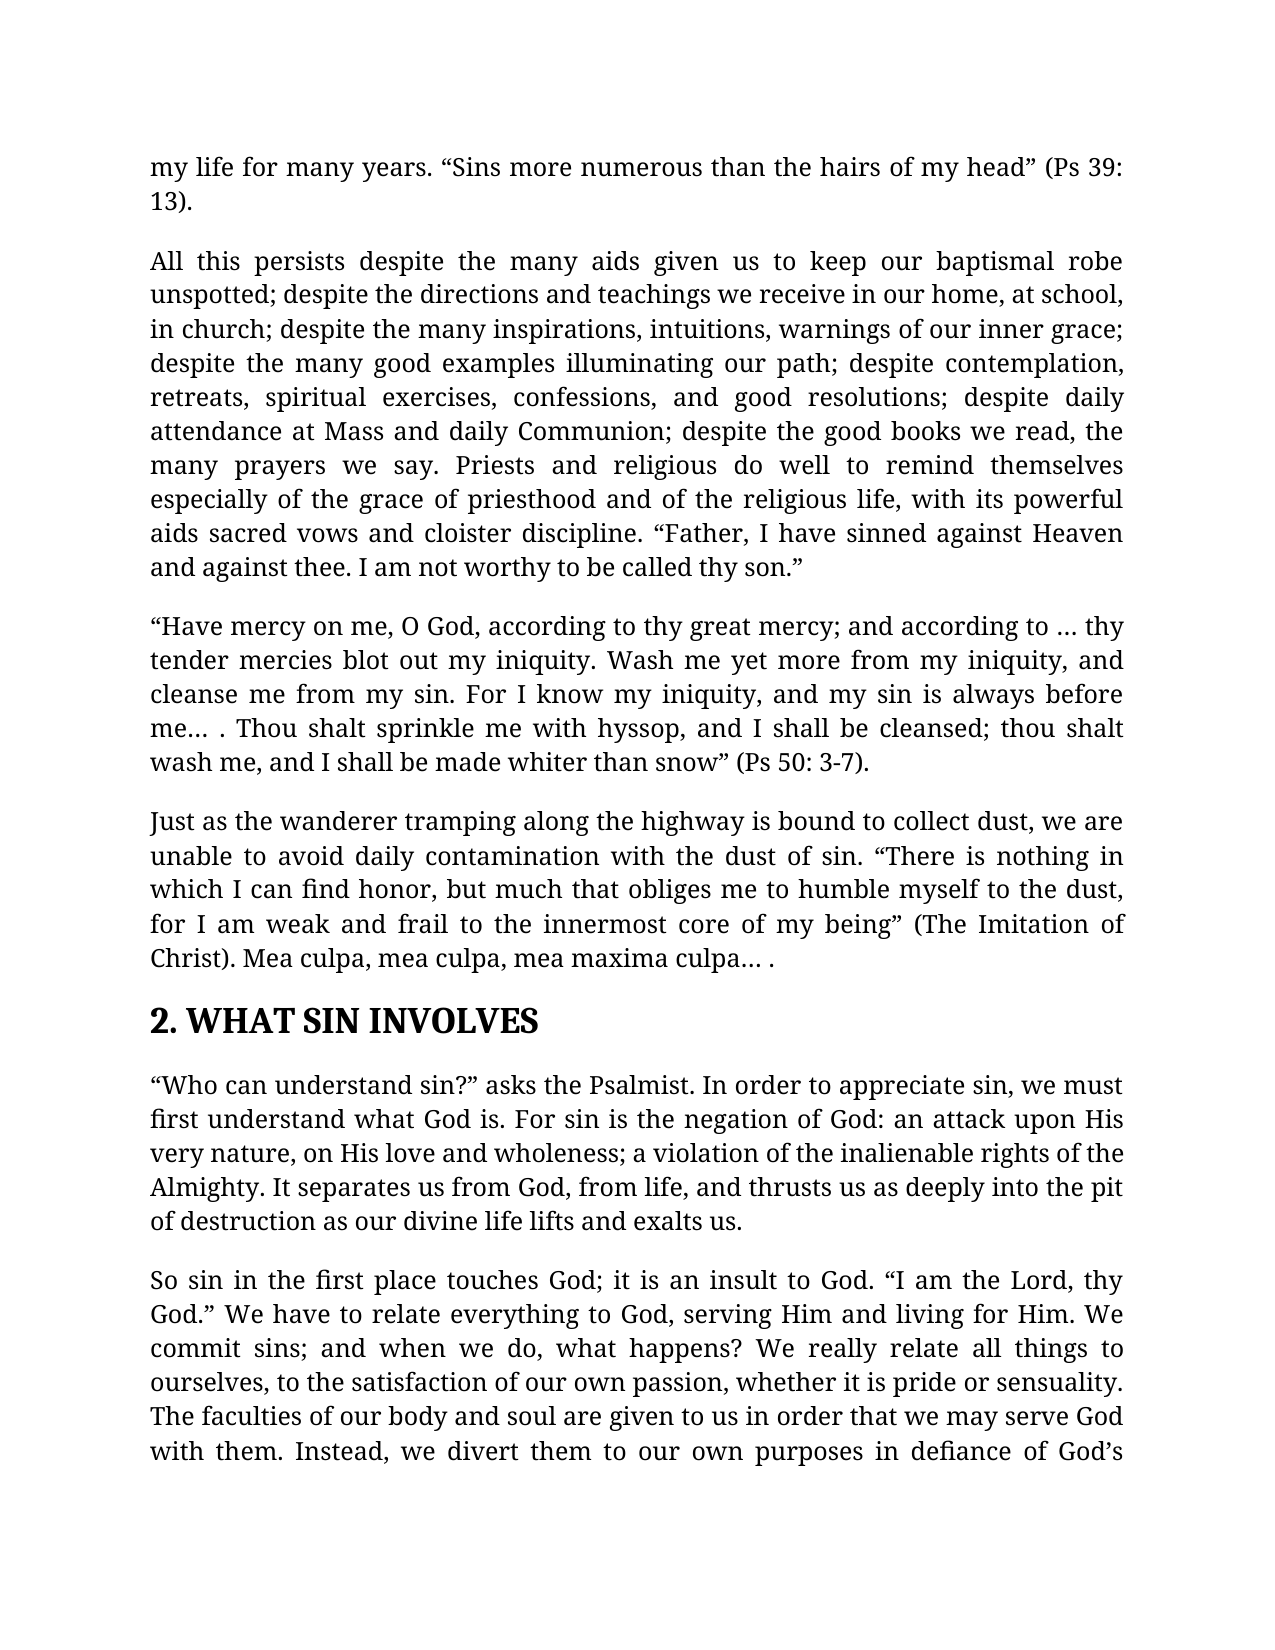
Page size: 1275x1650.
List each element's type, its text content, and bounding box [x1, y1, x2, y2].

text “Who can understand sin?” asks the Psalmist. In order to appreciate sin, we must first understand what God is. For sin is the negation of God: an attack upon His very nature, on His love and wholeness; a violation of the inalienable rights of the Almighty. It separates us from God, from life, and thrusts us as deeply into the pit of destruction as our divine life lifts and exalts us. [150, 1067, 1125, 1238]
text “Have mercy on me, O God, according to thy great mercy; and according to … thy tender mercies blot out my iniquity. Wash me yet more from my iniquity, and cleanse me from my sin. For I know my iniquity, and my sin is always before me… . Thou shalt sprinkle me with hyssop, and I shall be cleansed; thou shalt wash me, and I shall be made whiter than snow” (Ps 50: 3-7). [150, 609, 1125, 779]
text All this persists despite the many aids given us to keep our baptismal robe unspotted; despite the directions and teachings we receive in our home, at school, in church; despite the many inspirations, intuitions, warnings of our inner grace; despite the many good examples illuminating our path; despite contemplation, retreats, spiritual exercises, confessions, and good resolutions; despite daily attendance at Mass and daily Communion; despite the good books we read, the many prayers we say. Priests and religious do well to remind themselves especially of the grace of priesthood and of the religious life, with its powerful aids sacred vows and cloister discipline. “Father, I have sinned against Heaven and against thee. I am not worthy to be called thy son.” [150, 243, 1125, 584]
subtitle 2. WHAT SIN INVOLVES [150, 999, 1125, 1042]
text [150, 150, 1125, 218]
text Just as the wanderer tramping along the highway is bound to collect dust, we are unable to avoid daily contamination with the dust of sin. “There is nothing in which I can find honor, but much that obliges me to humble myself to the dust, for I am weak and frail to the innermost core of my being” (The Imitation of Christ). Mea culpa, mea culpa, mea maxima culpa… . [150, 804, 1125, 974]
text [150, 1263, 1125, 1467]
